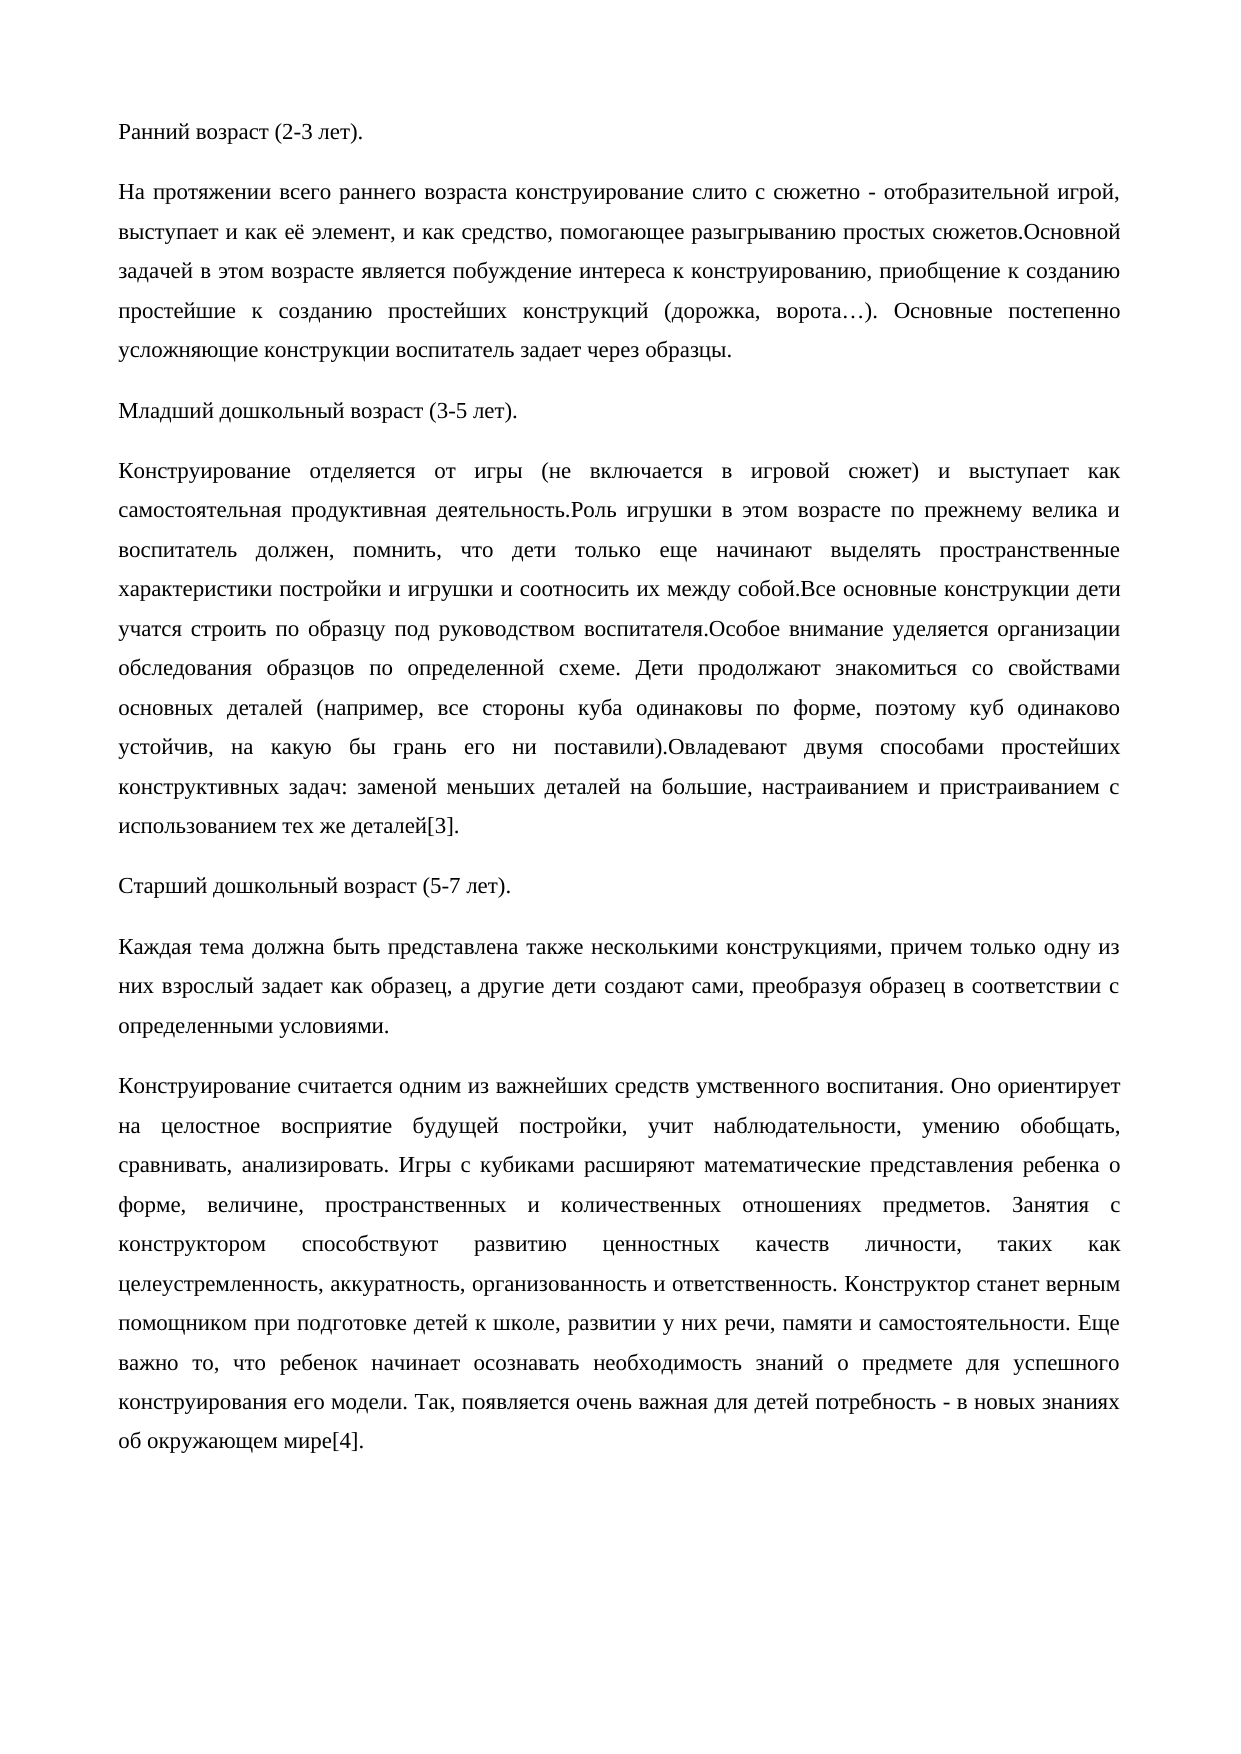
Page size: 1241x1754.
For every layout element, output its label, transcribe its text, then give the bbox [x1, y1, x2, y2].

text Ранний возраст (2-3 лет). [118, 118, 1122, 144]
text Конструирование отделяется от игры (не включается в игровой сюжет) и выступает как самостоятельная продуктивная деятельность.Роль игрушки в этом возрасте по прежнему велика и воспитатель должен, помнить, что дети только еще начинают выделять пространственные характеристики постройки и игрушки и соотносить их между собой.Все основные конструкции дети учатся строить по образцу под руководством воспитателя.Особое внимание уделяется организации обследования образцов по определенной схеме. Дети продолжают знакомиться со свойствами основных деталей (например, все стороны куба одинаковы по форме, поэтому куб одинаково устойчив, на какую бы грань его ни поставили).Овладевают двумя способами простейших конструктивных задач: заменой меньших деталей на большие, настраиванием и пристраиванием с использованием тех же деталей[3]. [118, 457, 1122, 839]
text Конструирование считается одним из важнейших средств умственного воспитания. Оно ориентирует на целостное восприятие будущей постройки, учит наблюдательности, умению обобщать, сравнивать, анализировать. Игры с кубиками расширяют математические представления ребенка о форме, величине, пространственных и количественных отношениях предметов. Занятия с конструктором способствуют развитию ценностных качеств личности, таких как целеустремленность, аккуратность, организованность и ответственность. Конструктор станет верным помощником при подготовке детей к школе, развитии у них речи, памяти и самостоятельности. Еще важно то, что ребенок начинает осознавать необходимость знаний о предмете для успешного конструирования его модели. Так, появляется очень важная для детей потребность - в новых знаниях об окружающем мире[4]. [118, 1072, 1122, 1454]
text Младший дошкольный возраст (3-5 лет). [118, 397, 1122, 423]
text Старший дошкольный возраст (5-7 лет). [118, 873, 1122, 899]
text Каждая тема должна быть представлена также несколькими конструкциями, причем только одну из них взрослый задает как образец, а другие дети создают сами, преобразуя образец в соответствии с определенными условиями. [118, 933, 1122, 1038]
text На протяжении всего раннего возраста конструирование слито с сюжетно - отобразительной игрой, выступает и как её элемент, и как средство, помогающее разыгрыванию простых сюжетов.Основной задачей в этом возрасте является побуждение интереса к конструированию, приобщение к созданию простейшие к созданию простейших конструкций (дорожка, ворота…). Основные постепенно усложняющие конструкции воспитатель задает через образцы. [118, 178, 1122, 363]
